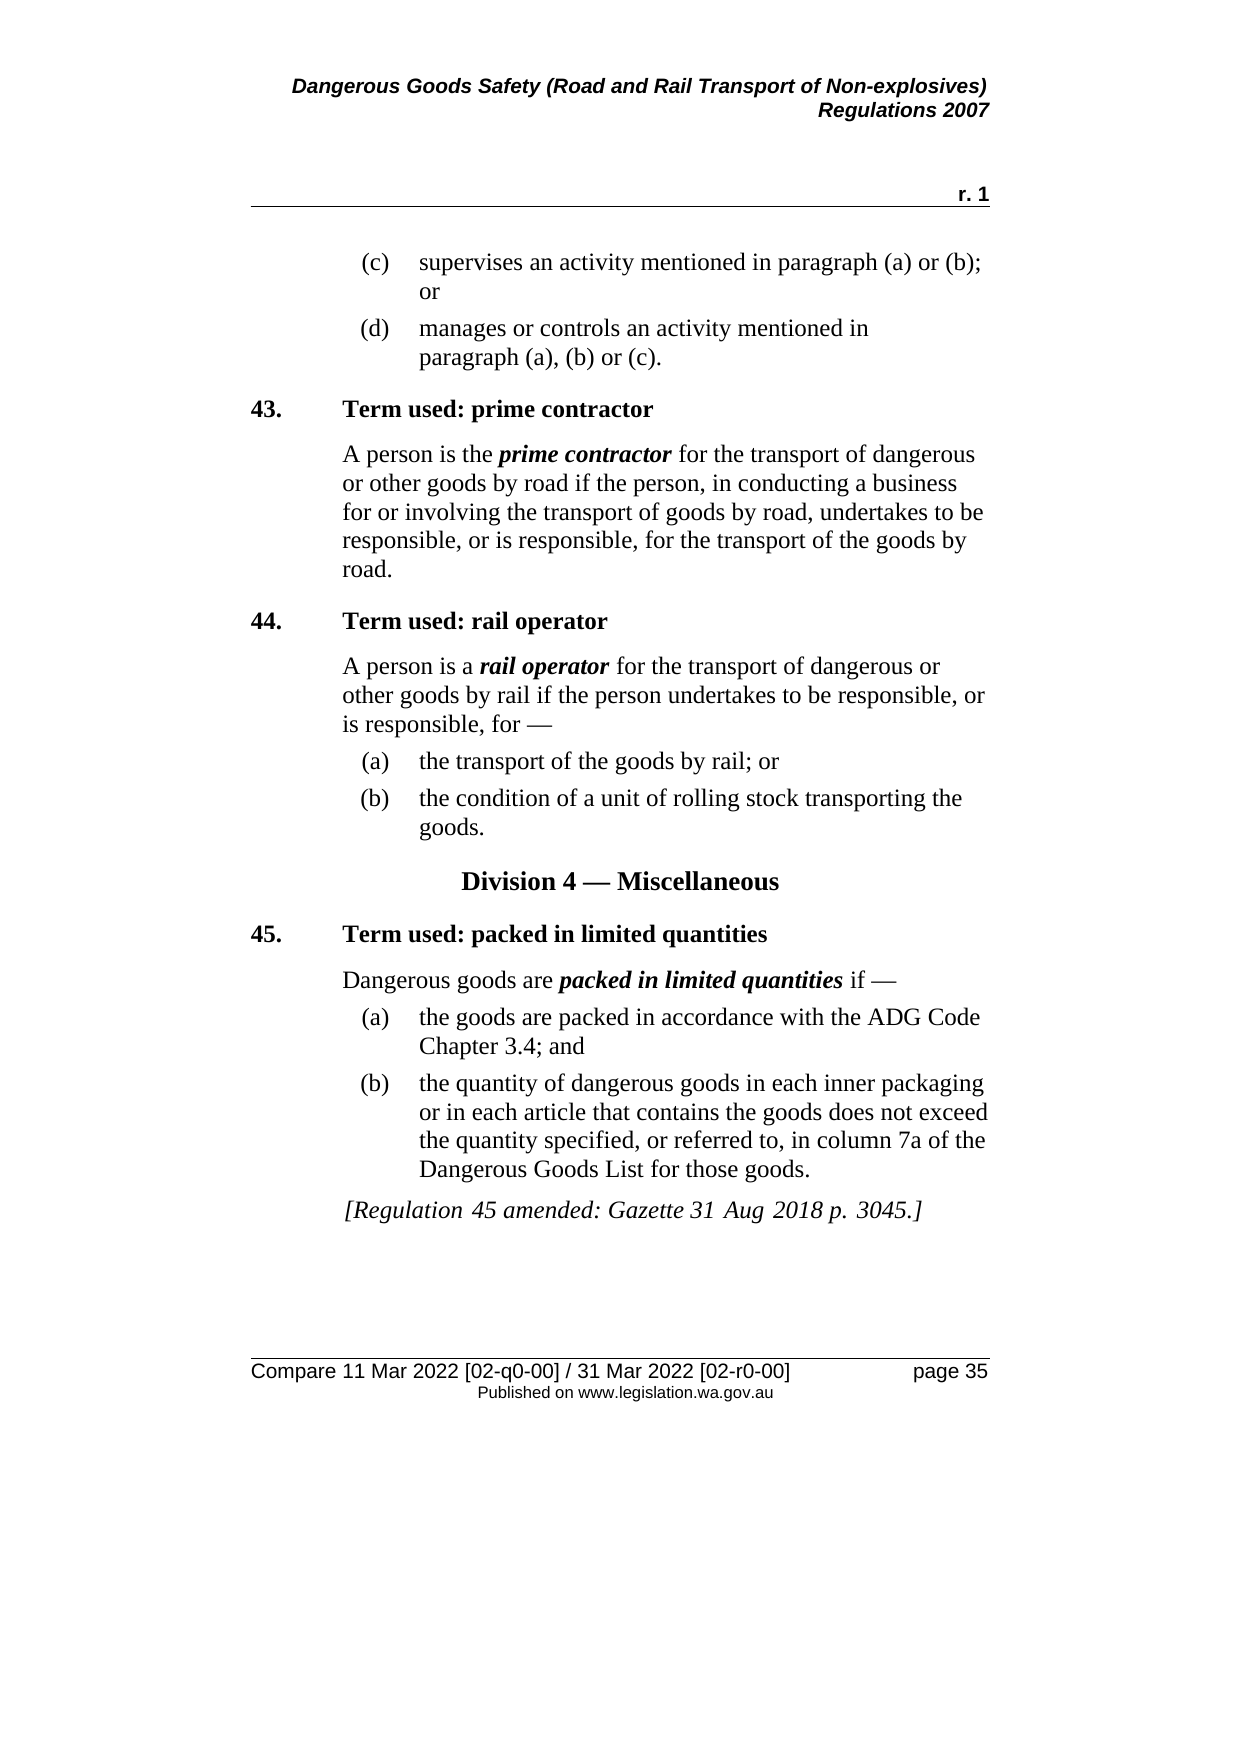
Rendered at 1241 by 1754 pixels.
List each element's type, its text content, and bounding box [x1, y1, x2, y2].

subtitle Division 4 — Miscellaneous [251, 865, 990, 897]
text A person is a rail operator for the transport of dangerous or other goods by rail if the person undertakes to be responsible, or is responsible, for — [251, 651, 990, 737]
text Dangerous goods are packed in limited quantities if — [251, 965, 990, 994]
text (a) the transport of the goods by rail; or [251, 746, 990, 774]
text (d) manages or controls an activity mentioned in paragraph (a), (b) or (c). [251, 313, 990, 371]
subtitle 43. Term used: prime contractor [251, 394, 990, 422]
subtitle 44. Term used: rail operator [251, 606, 990, 634]
text (c) supervises an activity mentioned in paragraph (a) or (b); or [251, 247, 990, 305]
text (b) the quantity of dangerous goods in each inner packaging or in each article that contains the goods does not exceed the quantity specified, or referred to, in column 7a of the Dangerous Goods List for those goods. [251, 1068, 990, 1183]
text [Regulation 45 amended: Gazette 31 Aug 2018 p. 3045.] [251, 1195, 990, 1224]
subtitle 45. Term used: packed in limited quantities [251, 919, 990, 948]
text (b) the condition of a unit of rolling stock transporting the goods. [251, 783, 990, 840]
text A person is the prime contractor for the transport of dangerous or other goods by road if the person, in conducting a business for or involving the transport of goods by road, undertakes to be responsible, or is responsible, for the transport of the goods by road. [251, 439, 990, 583]
text (a) the goods are packed in accordance with the ADG Code Chapter 3.4; and [251, 1002, 990, 1059]
